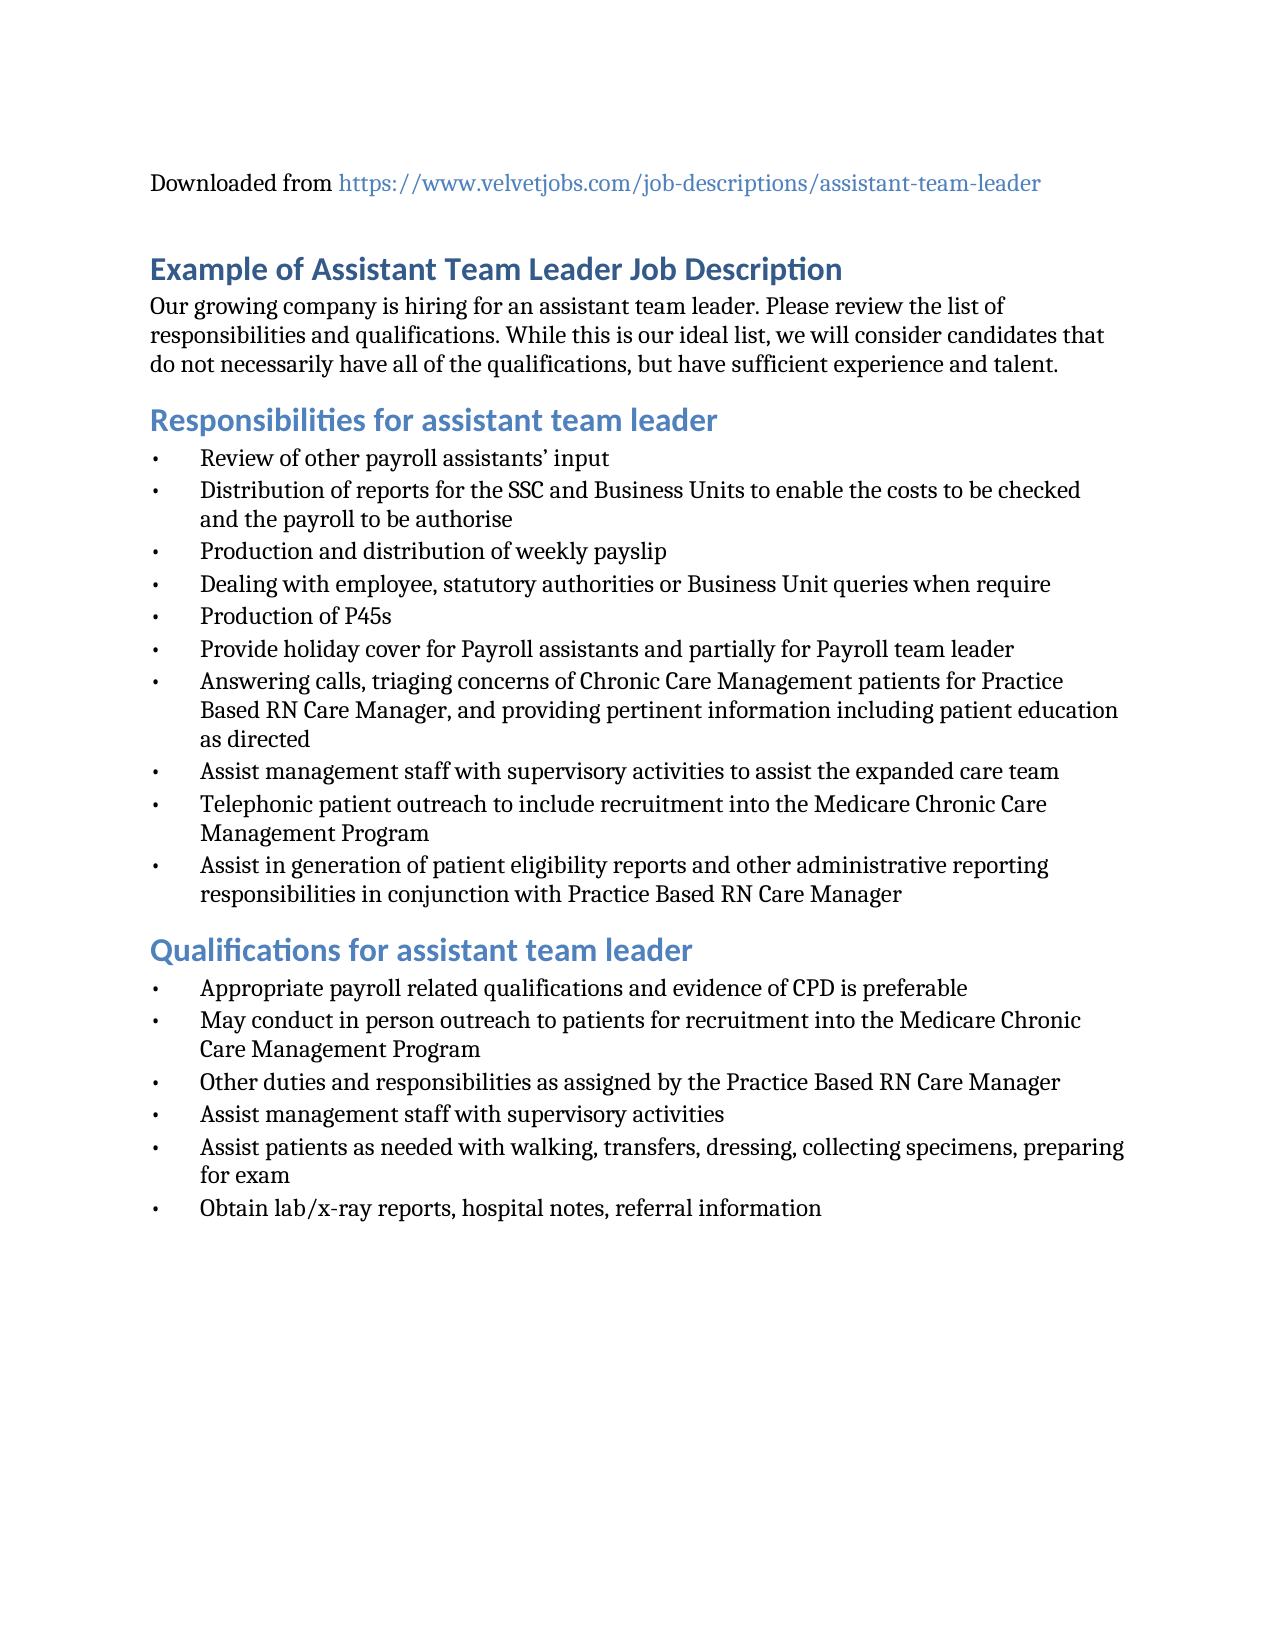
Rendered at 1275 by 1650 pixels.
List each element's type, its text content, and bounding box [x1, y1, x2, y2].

list Obtain lab/x-ray reports, hospital notes, referral information [150, 1194, 1125, 1223]
list Answering calls, triaging concerns of Chronic Care Management patients for Practice Based RN Care Manager, and providing pertinent information including patient education as directed [150, 667, 1125, 753]
list Assist management staff with supervisory activities to assist the expanded care team [150, 757, 1125, 786]
list Assist in generation of patient eligibility reports and other administrative reporting responsibilities in conjunction with Practice Based RN Care Manager [150, 851, 1125, 908]
text Our growing company is hiring for an assistant team leader. Please review the list of responsibilities and qualifications. While this is our ideal list, we will consider candidates that do not necessarily have all of the qualifications, but have sufficient experience and talent. [150, 292, 1125, 378]
subtitle Responsibilities for assistant team leader [150, 399, 1125, 440]
list Distribution of reports for the SSC and Business Units to enable the costs to be checked and the payroll to be authorise [150, 476, 1125, 533]
list Assist management staff with supervisory activities [150, 1100, 1125, 1129]
list Review of other payroll assistants’ input [150, 443, 1125, 472]
list May conduct in person outreach to patients for recruitment into the Medicare Chronic Care Management Program [150, 1006, 1125, 1064]
list Production and distribution of weekly payslip [150, 537, 1125, 566]
list Assist patients as needed with walking, transfers, dressing, collecting specimens, preparing for exam [150, 1133, 1125, 1190]
subtitle Example of Assistant Team Leader Job Description [150, 247, 1125, 288]
list Dealing with employee, statutory authorities or Business Unit queries when require [150, 570, 1125, 598]
list Telephonic patient outreach to include recruitment into the Medicare Chronic Care Management Program [150, 790, 1125, 847]
list Appropriate payroll related qualifications and evidence of CPD is preferable [150, 974, 1125, 1003]
subtitle Qualifications for assistant team leader [150, 929, 1125, 970]
list Production of P45s [150, 602, 1125, 631]
text Downloaded from https://www.velvetjobs.com/job-descriptions/assistant-team-leader [150, 169, 1125, 197]
list Other duties and responsibilities as assigned by the Practice Based RN Care Manager [150, 1068, 1125, 1096]
list Provide holiday cover for Payroll assistants and partially for Payroll team leader [150, 635, 1125, 663]
